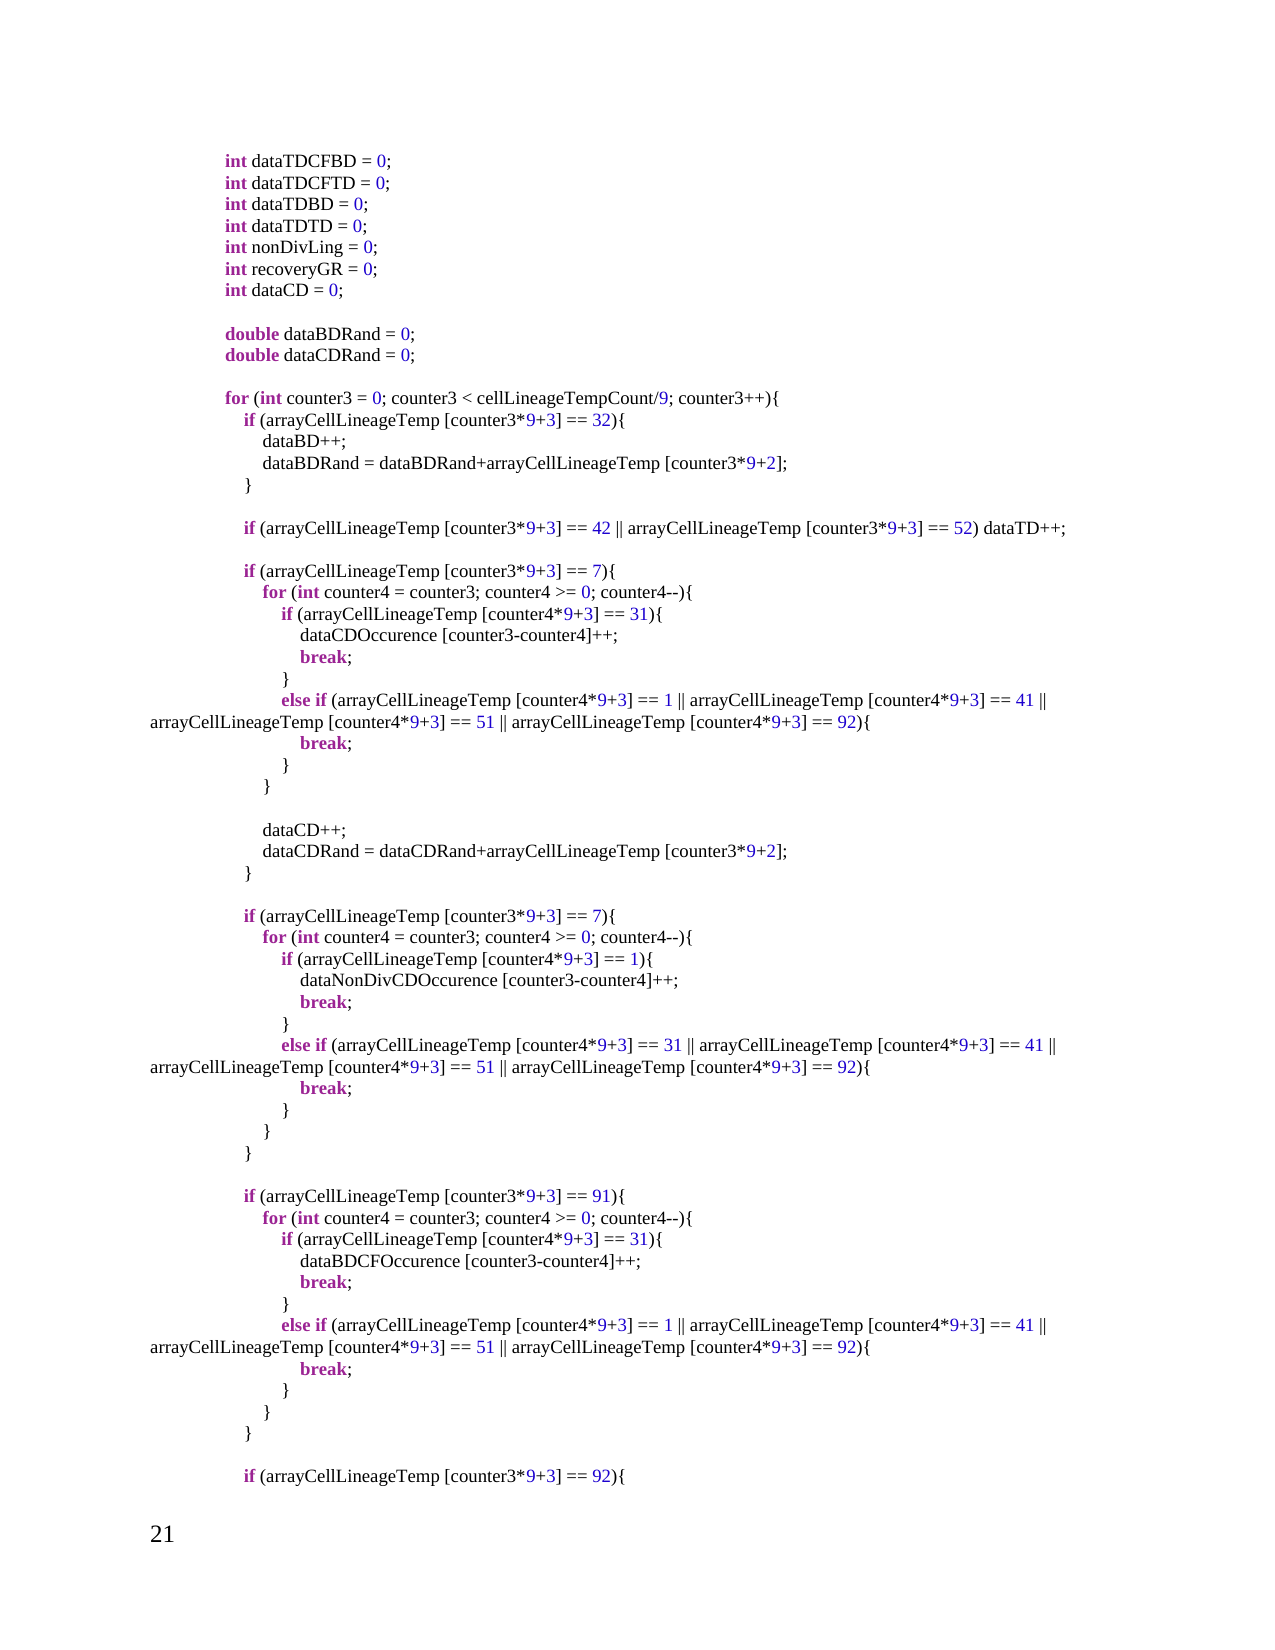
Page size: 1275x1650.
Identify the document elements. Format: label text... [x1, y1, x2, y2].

text int nonDivLing = 0; [150, 236, 1125, 258]
text double dataBDRand = 0; [150, 322, 1125, 344]
text if (arrayCellLineageTemp [counter3*9+3] == 91){ [150, 1185, 1125, 1207]
text } [150, 1293, 1125, 1314]
text break; [150, 1271, 1125, 1293]
text int dataTDCFTD = 0; [150, 172, 1125, 193]
text for (int counter4 = counter3; counter4 >= 0; counter4--){ [150, 926, 1125, 948]
text } [150, 667, 1125, 689]
text } [150, 1422, 1125, 1444]
text double dataCDRand = 0; [150, 344, 1125, 366]
text if (arrayCellLineageTemp [counter3*9+3] == 32){ [150, 409, 1125, 430]
text dataBDRand = dataBDRand+arrayCellLineageTemp [counter3*9+2]; [150, 452, 1125, 473]
text } [150, 1142, 1125, 1163]
text if (arrayCellLineageTemp [counter4*9+3] == 1){ [150, 948, 1125, 969]
text dataCD++; [150, 818, 1125, 840]
text } [150, 1120, 1125, 1142]
text if (arrayCellLineageTemp [counter3*9+3] == 7){ [150, 560, 1125, 581]
text if (arrayCellLineageTemp [counter3*9+3] == 7){ [150, 905, 1125, 926]
text if (arrayCellLineageTemp [counter3*9+3] == 42 || arrayCellLineageTemp [counter3*9+3] == 52) dataTD++; [150, 517, 1125, 538]
text int dataTDTD = 0; [150, 215, 1125, 236]
text if (arrayCellLineageTemp [counter4*9+3] == 31){ [150, 603, 1125, 624]
text else if (arrayCellLineageTemp [counter4*9+3] == 31 || arrayCellLineageTemp [counter4*9+3] == 41 || arrayCellLineageTemp [counter4*9+3] == 51 || arrayCellLineageTemp [counter4*9+3] == 92){ [150, 1034, 1125, 1077]
text } [150, 775, 1125, 797]
text break; [150, 1077, 1125, 1099]
text int recoveryGR = 0; [150, 258, 1125, 279]
text else if (arrayCellLineageTemp [counter4*9+3] == 1 || arrayCellLineageTemp [counter4*9+3] == 41 || arrayCellLineageTemp [counter4*9+3] == 51 || arrayCellLineageTemp [counter4*9+3] == 92){ [150, 1314, 1125, 1357]
text } [150, 862, 1125, 883]
text } [150, 1012, 1125, 1034]
text for (int counter3 = 0; counter3 < cellLineageTempCount/9; counter3++){ [150, 387, 1125, 409]
text break; [150, 646, 1125, 667]
text break; [150, 991, 1125, 1012]
text } [150, 1401, 1125, 1422]
text int dataTDBD = 0; [150, 193, 1125, 215]
text dataBDCFOccurence [counter3-counter4]++; [150, 1250, 1125, 1271]
text break; [150, 732, 1125, 754]
text int dataCD = 0; [150, 279, 1125, 301]
text dataCDRand = dataCDRand+arrayCellLineageTemp [counter3*9+2]; [150, 840, 1125, 862]
text } [150, 1099, 1125, 1120]
text if (arrayCellLineageTemp [counter3*9+3] == 92){ [150, 1465, 1125, 1487]
text else if (arrayCellLineageTemp [counter4*9+3] == 1 || arrayCellLineageTemp [counter4*9+3] == 41 || arrayCellLineageTemp [counter4*9+3] == 51 || arrayCellLineageTemp [counter4*9+3] == 92){ [150, 689, 1125, 732]
text for (int counter4 = counter3; counter4 >= 0; counter4--){ [150, 1207, 1125, 1228]
text dataCDOccurence [counter3-counter4]++; [150, 624, 1125, 646]
text dataNonDivCDOccurence [counter3-counter4]++; [150, 969, 1125, 991]
text } [150, 754, 1125, 775]
text for (int counter4 = counter3; counter4 >= 0; counter4--){ [150, 581, 1125, 603]
text } [150, 1379, 1125, 1401]
text if (arrayCellLineageTemp [counter4*9+3] == 31){ [150, 1228, 1125, 1250]
text dataBD++; [150, 430, 1125, 452]
text break; [150, 1357, 1125, 1379]
text int dataTDCFBD = 0; [150, 150, 1125, 172]
text } [150, 473, 1125, 495]
